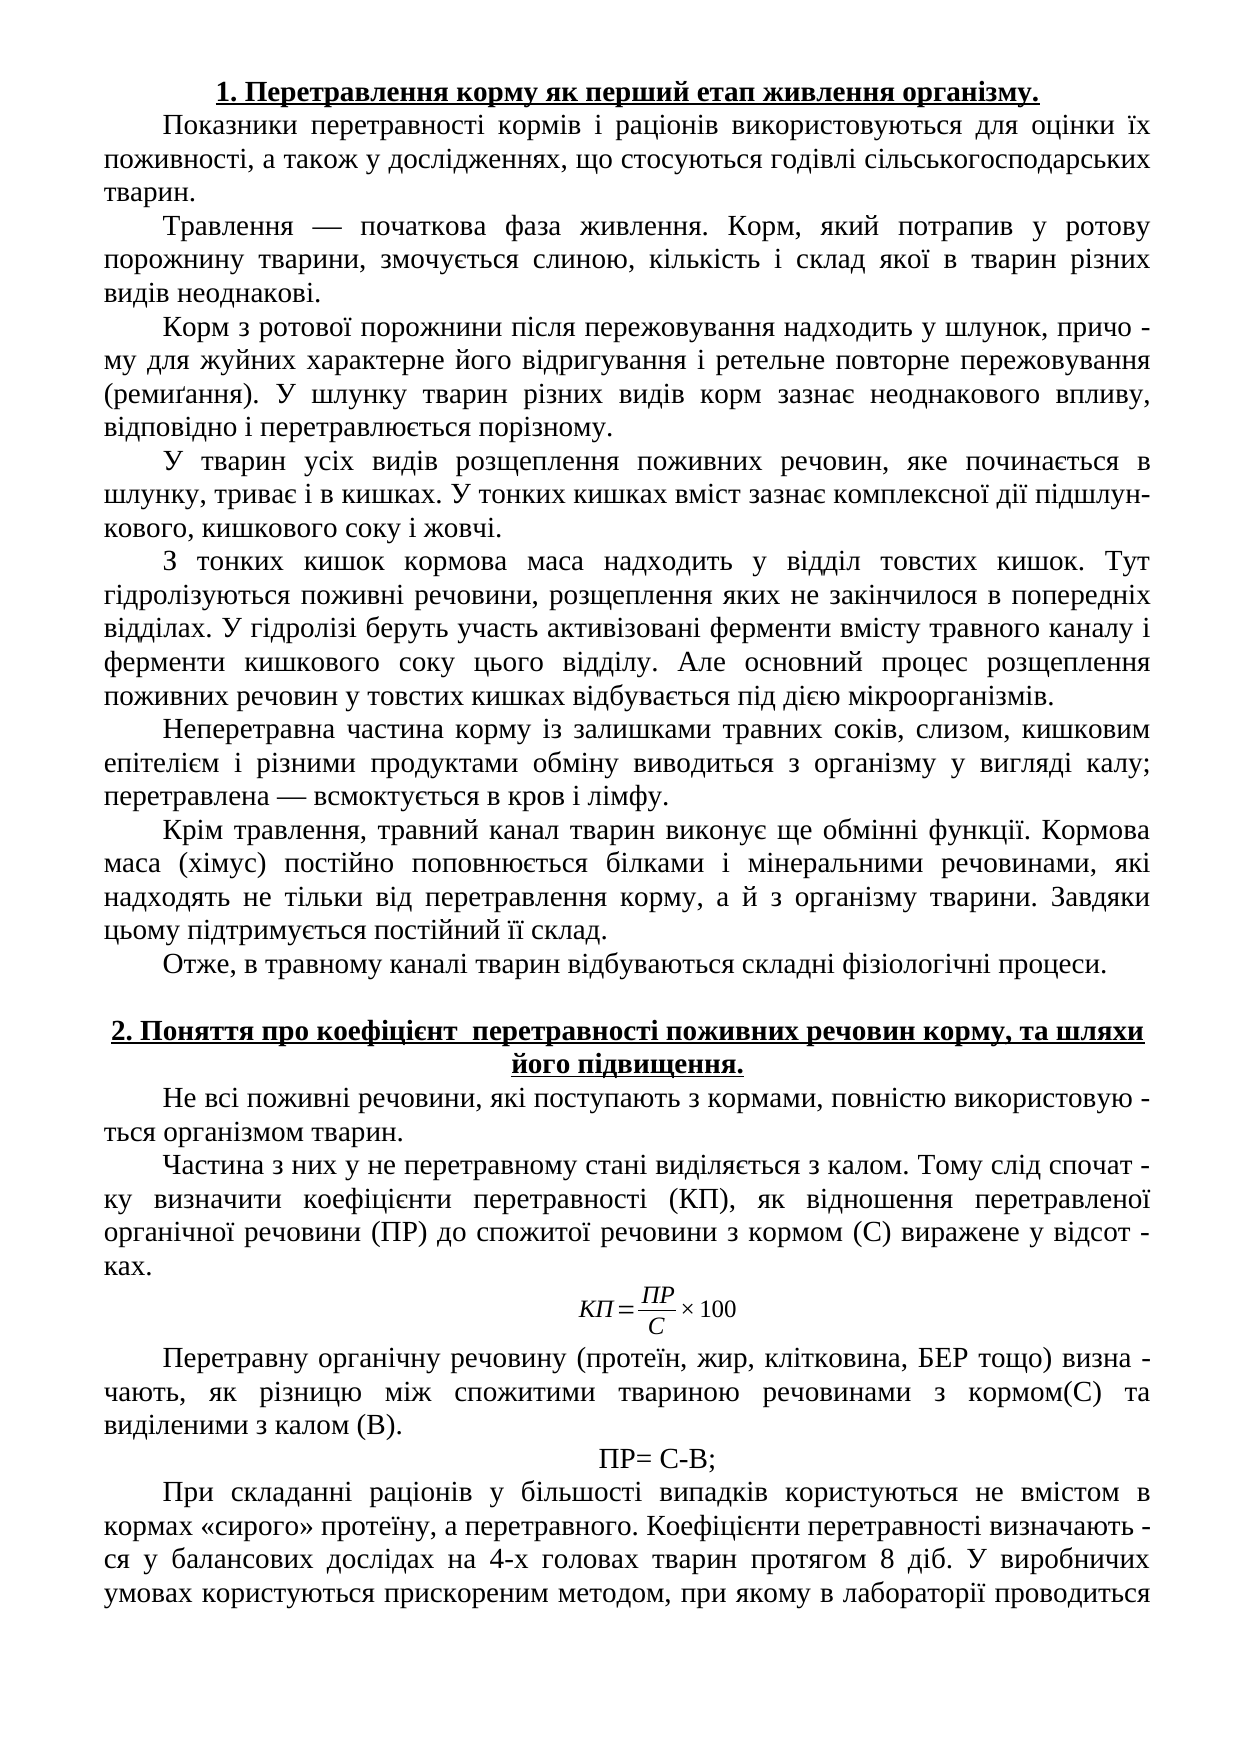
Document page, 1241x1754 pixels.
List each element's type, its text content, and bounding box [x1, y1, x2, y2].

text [103, 1474, 1152, 1609]
text Перетравну органічну речовину (протеїн, жир, клітковина, БЕР тощо) визна -чають, як різницю між спожитими твариною речовинами з кормом(С) та виділеними з калом (В). [103, 1340, 1152, 1441]
text Неперетравна частина корму із залишками травних соків, слизом, кишковим епітелієм і різними продуктами обміну виводиться з організму у вигляді калу; перетравлена — всмоктується в кров і лімфу. [103, 711, 1152, 812]
text У тварин усіх видів розщеплення поживних речовин, яке починається в шлунку, триває і в кишках. У тонких кишках вміст зазнає комплексної дії підшлун- кового, кишкового соку і жовчі. [103, 443, 1152, 543]
text Крім травлення, травний канал тварин виконує ще обмінні функції. Кормова маса (хімус) постійно поповнюється білками і мінеральними речовинами, які надходять не тільки від перетравлення корму, а й з організму тварини. Завдяки цьому підтримується постійний її склад. [103, 812, 1152, 946]
text ПР= С-В; [103, 1441, 1152, 1474]
text 2. Поняття про коефіцієнт перетравності поживних речовин корму, та шляхи його підвищення. [103, 1013, 1152, 1080]
text Травлення — початкова фаза живлення. Корм, який потрапив у ротову порожнину тварини, змочується слиною, кількість і склад якої в тварин різних видів неоднакові. [103, 208, 1152, 309]
text Отже, в травному каналі тварин відбуваються складні фізіологічні процеси. [103, 946, 1152, 979]
text Не всі поживні речовини, які поступають з кормами, повністю використовую -ться організмом тварин. [103, 1080, 1152, 1147]
text Корм з ротової порожнини після пережовування надходить у шлунок, причо -му для жуйних характерне його відригування і ретельне повторне пережовування (ремиґання). У шлунку тварин різних видів корм зазнає неоднакового впливу, відповідно і перетравлюється порізному. [103, 309, 1152, 443]
text З тонких кишок кормова маса надходить у відділ товстих кишок. Тут гідролізуються поживні речовини, розщеплення яких не закінчилося в попередніх відділах. У гідролізі беруть участь активізовані ферменти вмісту травного каналу і ферменти кишкового соку цього відділу. Але основний процес розщеплення поживних речовин у товстих кишках відбувається під дією мікроорганізмів. [103, 543, 1152, 711]
text 1. Перетравлення корму як перший етап живлення організму. [103, 74, 1152, 107]
text Частина з них у не перетравному стані виділяється з калом. Тому слід спочат -ку визначити коефіцієнти перетравності (КП), як відношення перетравленої органічної речовини (ПР) до спожитої речовини з кормом (С) виражене у відсот -ках. [103, 1147, 1152, 1281]
text Показники перетравності кормів і раціонів використовуються для оцінки їх поживності, а також у дослідженнях, що стосуються годівлі сільськогосподарських тварин. [103, 107, 1152, 208]
